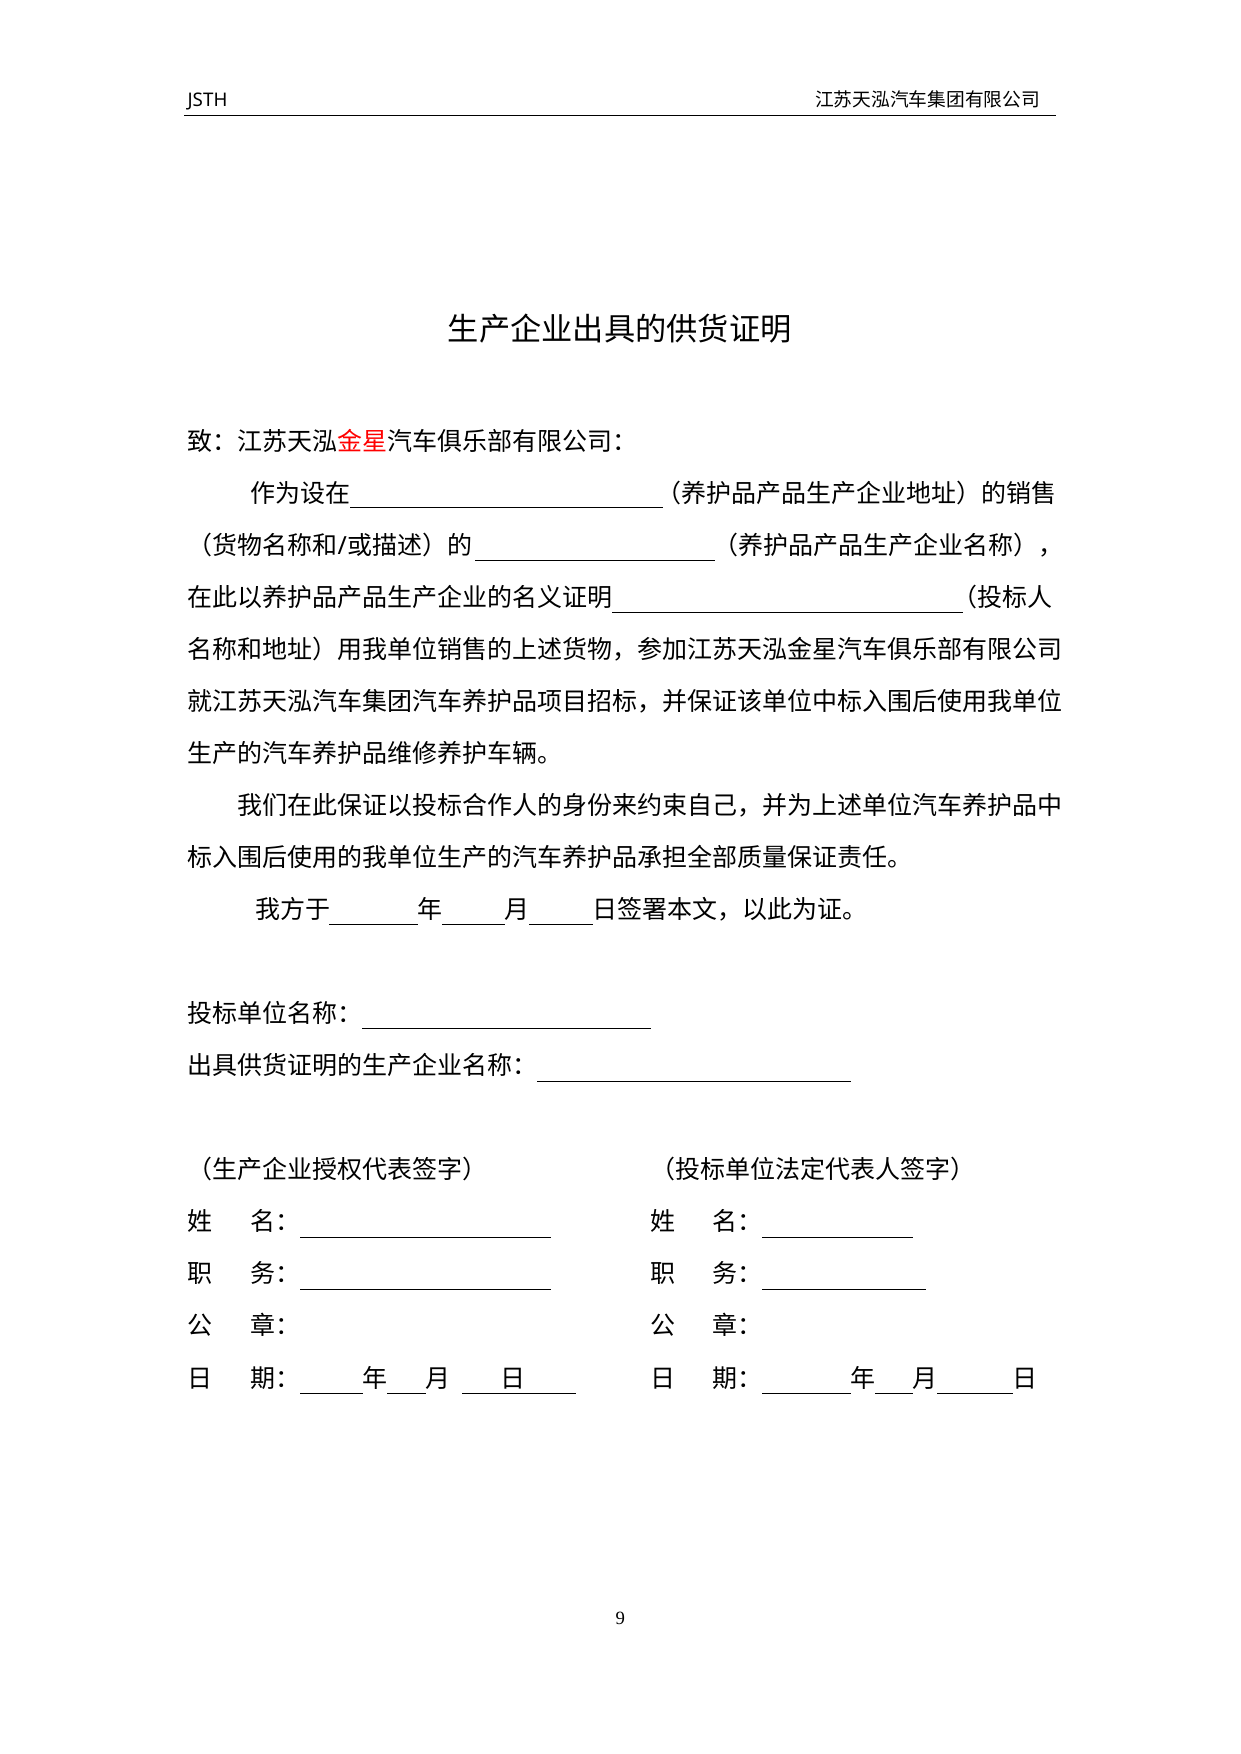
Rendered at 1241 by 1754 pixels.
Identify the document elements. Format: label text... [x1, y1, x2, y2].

text 日 [500, 1367, 649, 1392]
text 公 [187, 1315, 249, 1340]
text 期： [712, 1367, 849, 1392]
text 生产的汽车养护品维修养护车辆。 [187, 742, 1240, 767]
text 姓 [650, 1211, 712, 1236]
text 9 [615, 1611, 1240, 1628]
text 章： [250, 1315, 649, 1340]
text 年 [417, 898, 503, 923]
text 名称和地址）用我单位销售的上述货物，参加江苏天泓金星汽车俱乐部有限公司 [187, 638, 1240, 663]
text 标入围后使用的我单位生产的汽车养护品承担全部质量保证责任。 [187, 846, 1240, 871]
text 日 [1012, 1367, 1240, 1392]
text （投标人 [952, 586, 1240, 611]
text 月 [504, 898, 591, 923]
text 务： [713, 1263, 1240, 1288]
text 公 [650, 1315, 712, 1340]
text 日 [187, 1367, 249, 1392]
text （养护品产品生产企业名称）， [713, 534, 1240, 559]
text 在此以养护品产品生产企业的名义证明 [187, 586, 656, 611]
text 就江苏天泓汽车集团汽车养护品项目招标，并保证该单位中标入围后使用我单位 [187, 690, 1240, 715]
text （生产企业授权代表签字） [187, 1159, 649, 1184]
text 出具供货证明的生产企业名称： [187, 1055, 1240, 1080]
text 姓 [187, 1211, 249, 1236]
text 江苏天泓汽车集团有限公司 [815, 91, 1240, 110]
text 职 [187, 1263, 249, 1288]
text （货物名称和/或描述）的 [187, 534, 656, 559]
text 名： [250, 1211, 649, 1236]
text 期： [250, 1367, 361, 1392]
text 我们在此保证以投标合作人的身份来约束自己，并为上述单位汽车养护品中 [237, 794, 1240, 819]
text 月 [912, 1367, 1011, 1392]
text 投标单位名称： [187, 1002, 1240, 1027]
text 章： [713, 1315, 1240, 1340]
text （养护品产品生产企业地址）的销售 [657, 482, 1240, 507]
text 我方于 [255, 898, 416, 923]
text 日签署本文，以此为证。 [592, 898, 1240, 923]
text 致：江苏天泓金星汽车俱乐部有限公司： [187, 430, 814, 455]
text 年 [850, 1367, 911, 1392]
text 生产企业出具的供货证明 [448, 315, 814, 347]
text （投标单位法定代表人签字） [650, 1159, 1240, 1184]
text JSTH [187, 91, 814, 110]
text 作为设在 [250, 482, 656, 507]
text 职 [650, 1263, 712, 1288]
text 务： [250, 1263, 649, 1288]
text 月 [425, 1367, 499, 1392]
text 年 [362, 1367, 424, 1392]
text 日 [650, 1367, 711, 1392]
text 名： [713, 1211, 1240, 1236]
